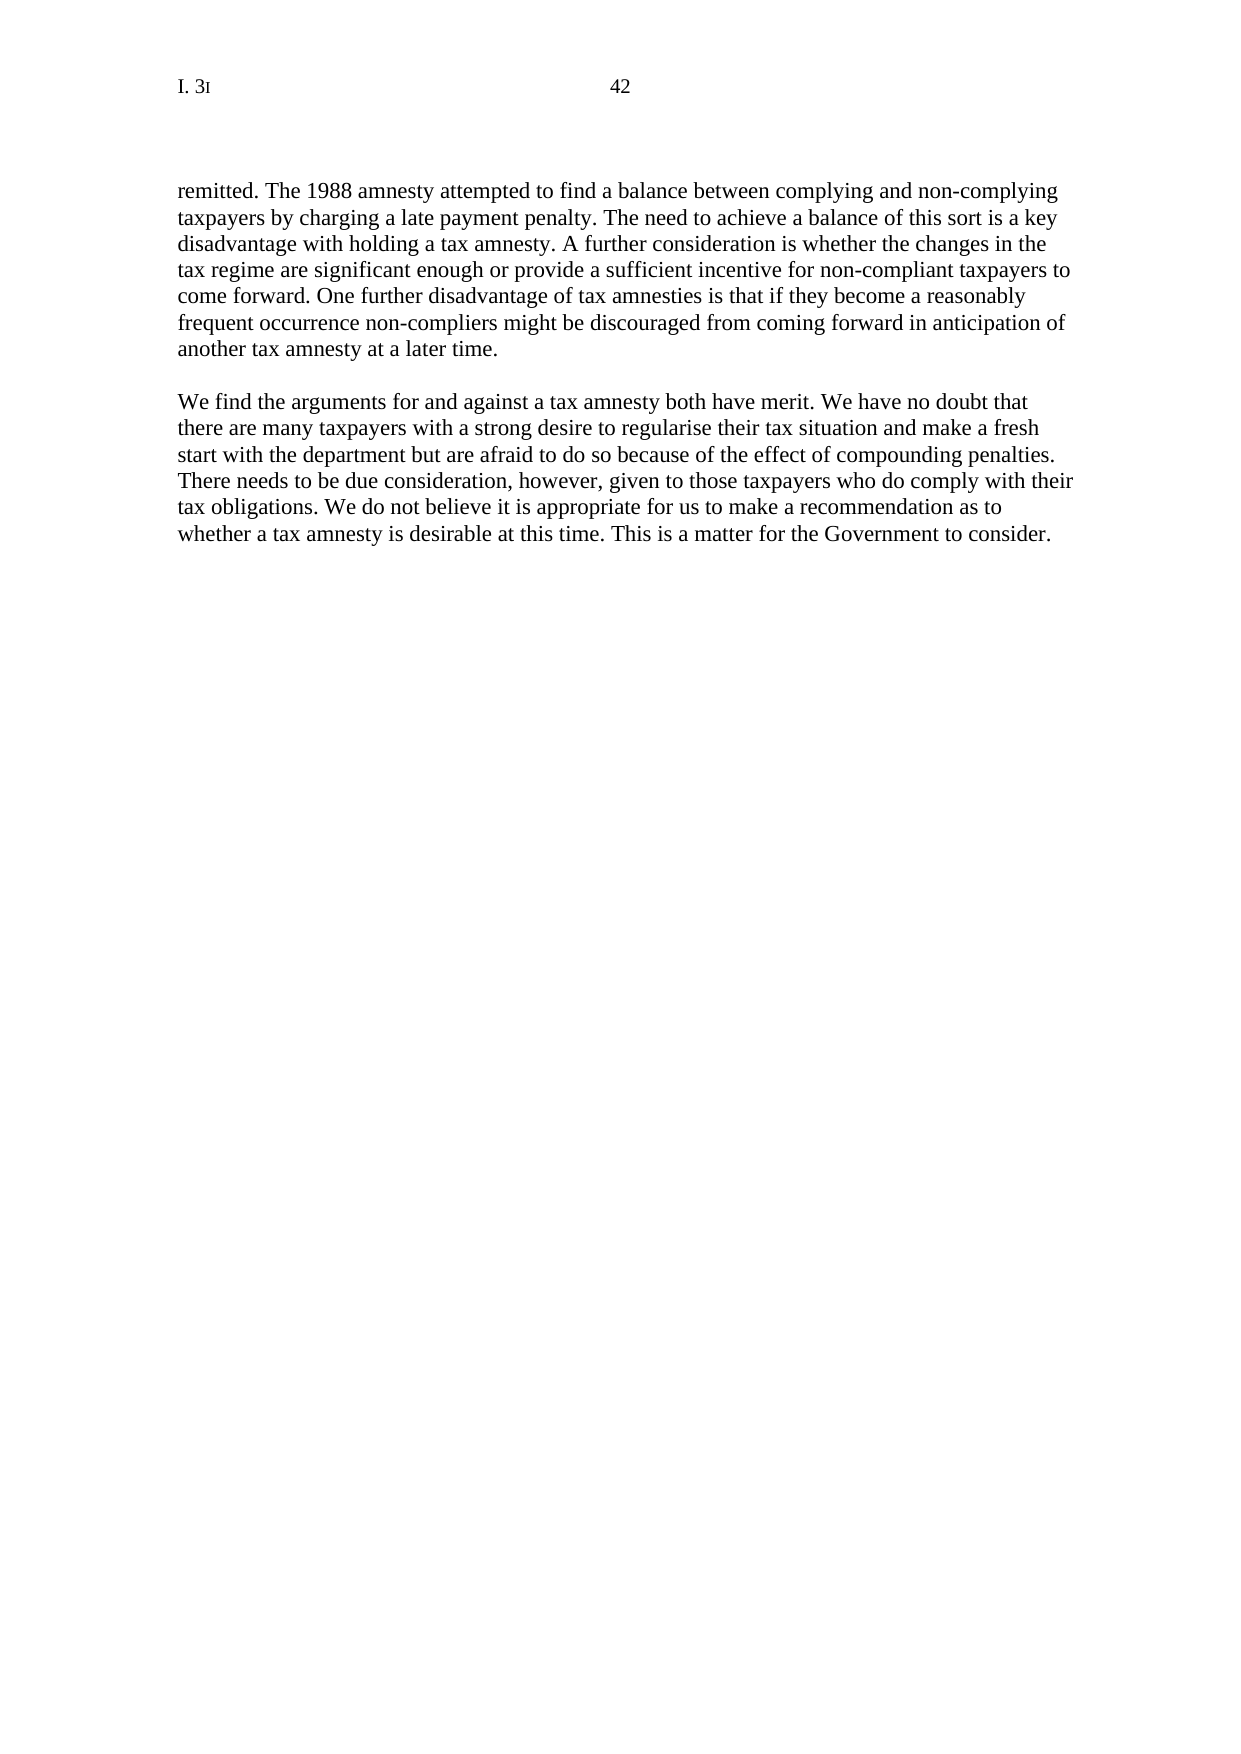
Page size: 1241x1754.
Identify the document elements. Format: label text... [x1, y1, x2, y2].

text We find the arguments for and against a tax amnesty both have merit. We have no doubt that there are many taxpayers with a strong desire to regularise their tax situation and make a fresh start with the department but are afraid to do so because of the effect of compounding penalties. There needs to be due consideration, however, given to those taxpayers who do comply with their tax obligations. We do not believe it is appropriate for us to make a recommendation as to whether a tax amnesty is desirable at this time. This is a matter for the Government to consider. [177, 388, 1078, 546]
text remitted. The 1988 amnesty attempted to find a balance between complying and non-complying taxpayers by charging a late payment penalty. The need to achieve a balance of this sort is a key disadvantage with holding a tax amnesty. A further consideration is whether the changes in the tax regime are significant enough or provide a sufficient incentive for non-compliant taxpayers to come forward. One further disadvantage of tax amnesties is that if they become a reasonably frequent occurrence non-compliers might be discouraged from coming forward in anticipation of another tax amnesty at a later time. [177, 177, 1078, 362]
